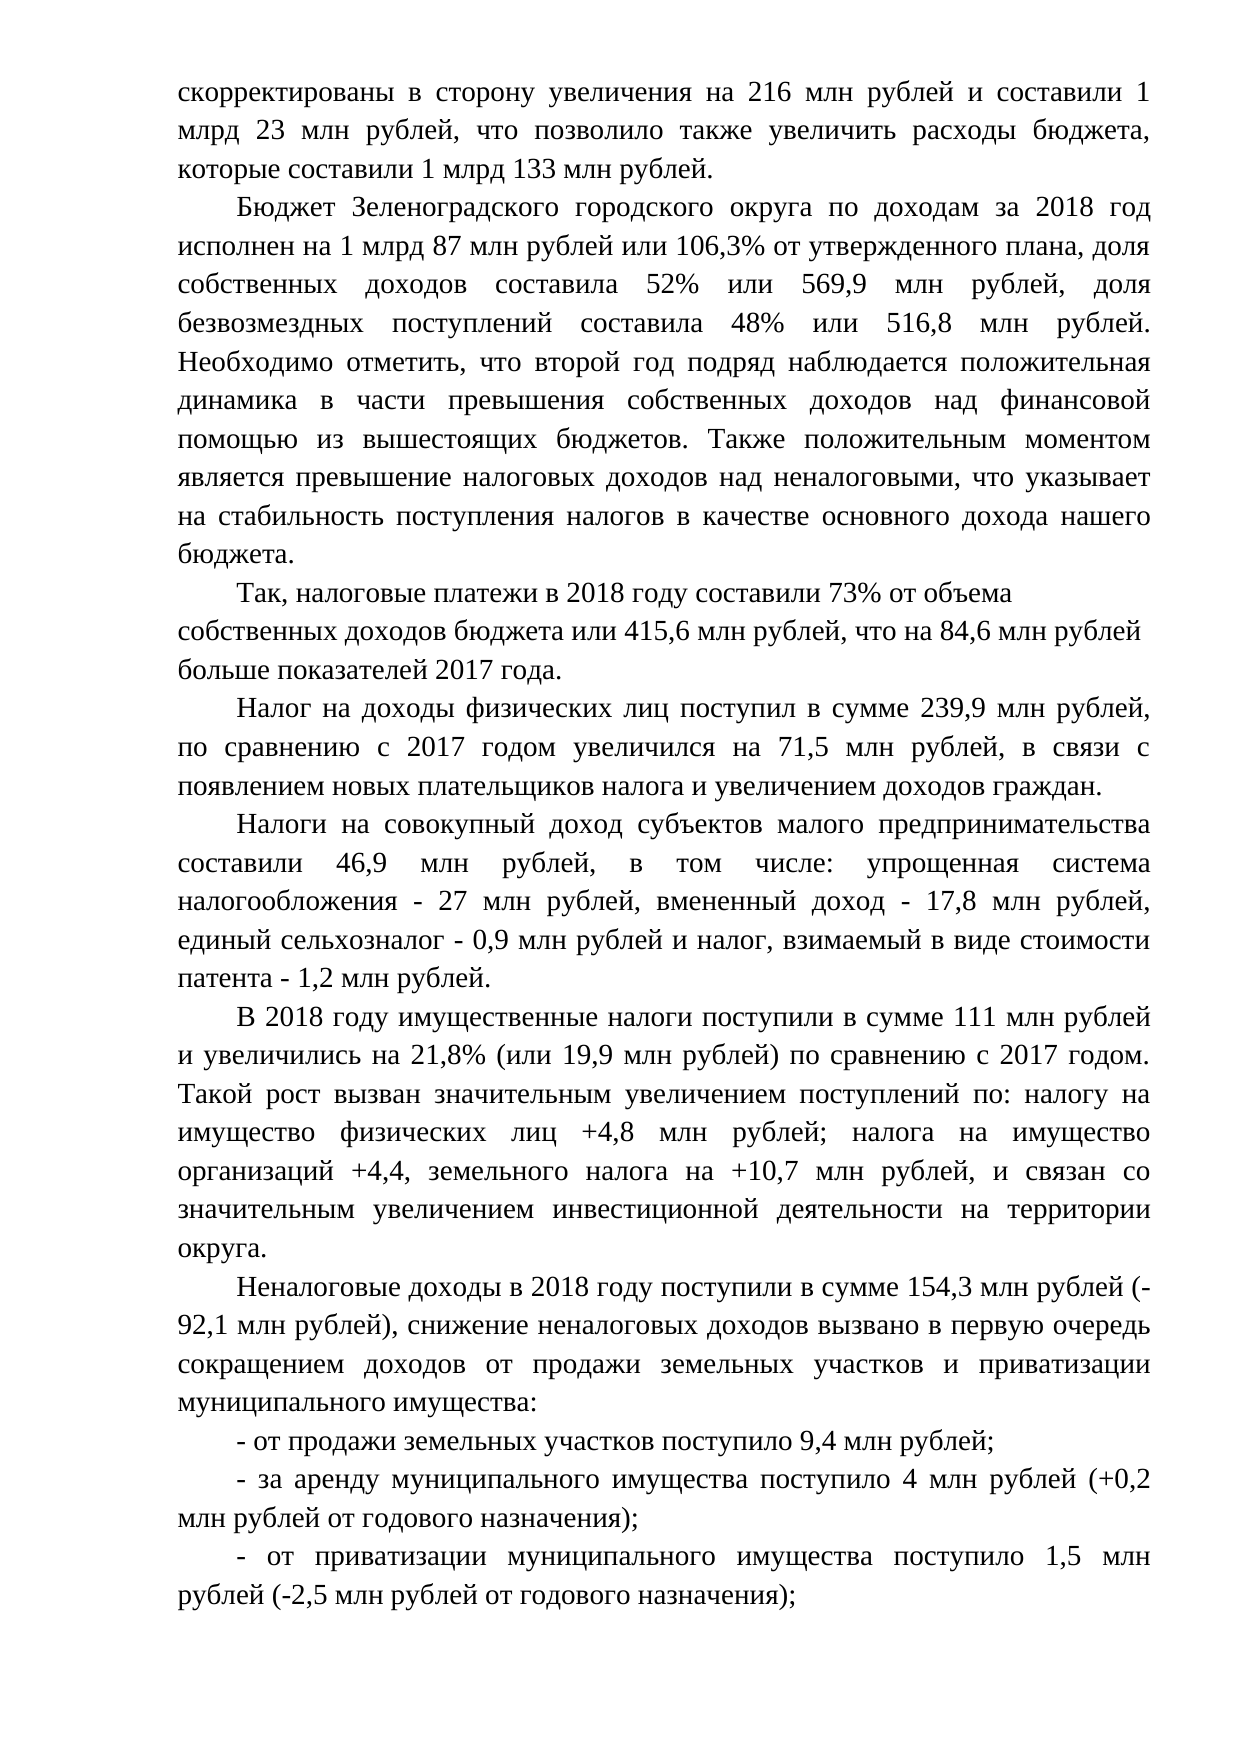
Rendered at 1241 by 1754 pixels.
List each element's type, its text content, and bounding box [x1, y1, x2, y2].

text - за аренду муниципального имущества поступило 4 млн рублей (+0,2 млн рублей от годового назначения); [177, 1461, 1152, 1533]
text Бюджет Зеленоградского городского округа по доходам за 2018 год исполнен на 1 млрд 87 млн рублей или 106,3% от утвержденного плана, доля собственных доходов составила 52% или 569,9 млн рублей, доля безвозмездных поступлений составила 48% или 516,8 млн рублей. Необходимо отметить, что второй год подряд наблюдается положительная динамика в части превышения собственных доходов над финансовой помощью из вышестоящих бюджетов. Также положительным моментом является превышение налоговых доходов над неналоговыми, что указывает на стабильность поступления налогов в качестве основного дохода нашего бюджета. [177, 189, 1152, 570]
text Неналоговые доходы в 2018 году поступили в сумме 154,3 млн рублей (-92,1 млн рублей), снижение неналоговых доходов вызвано в первую очередь сокращением доходов от продажи земельных участков и приватизации муниципального имущества: [177, 1269, 1152, 1418]
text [177, 74, 1152, 184]
text Налог на доходы физических лиц поступил в сумме 239,9 млн рублей, по сравнению с 2017 годом увеличился на 71,5 млн рублей, в связи с появлением новых плательщиков налога и увеличением доходов граждан. [177, 691, 1152, 801]
text В 2018 году имущественные налоги поступили в сумме 111 млн рублей и увеличились на 21,8% (или 19,9 млн рублей) по сравнению с 2017 годом. Такой рост вызван значительным увеличением поступлений по: налогу на имущество физических лиц +4,8 млн рублей; налога на имущество организаций +4,4, земельного налога на +10,7 млн рублей, и связан со значительным увеличением инвестиционной деятельности на территории округа. [177, 999, 1152, 1264]
text - от продажи земельных участков поступило 9,4 млн рублей; [177, 1423, 1152, 1456]
text Налоги на совокупный доход субъектов малого предпринимательства составили 46,9 млн рублей, в том числе: упрощенная система налогообложения - 27 млн рублей, вмененный доход - 17,8 млн рублей, единый сельхозналог - 0,9 млн рублей и налог, взимаемый в виде стоимости патента - 1,2 млн рублей. [177, 806, 1152, 994]
text Так, налоговые платежи в 2018 году составили 73% от объема собственных доходов бюджета или 415,6 млн рублей, что на 84,6 млн рублей больше показателей 2017 года. [177, 575, 1152, 686]
text - от приватизации муниципального имущества поступило 1,5 млн рублей (-2,5 млн рублей от годового назначения); [177, 1538, 1152, 1611]
